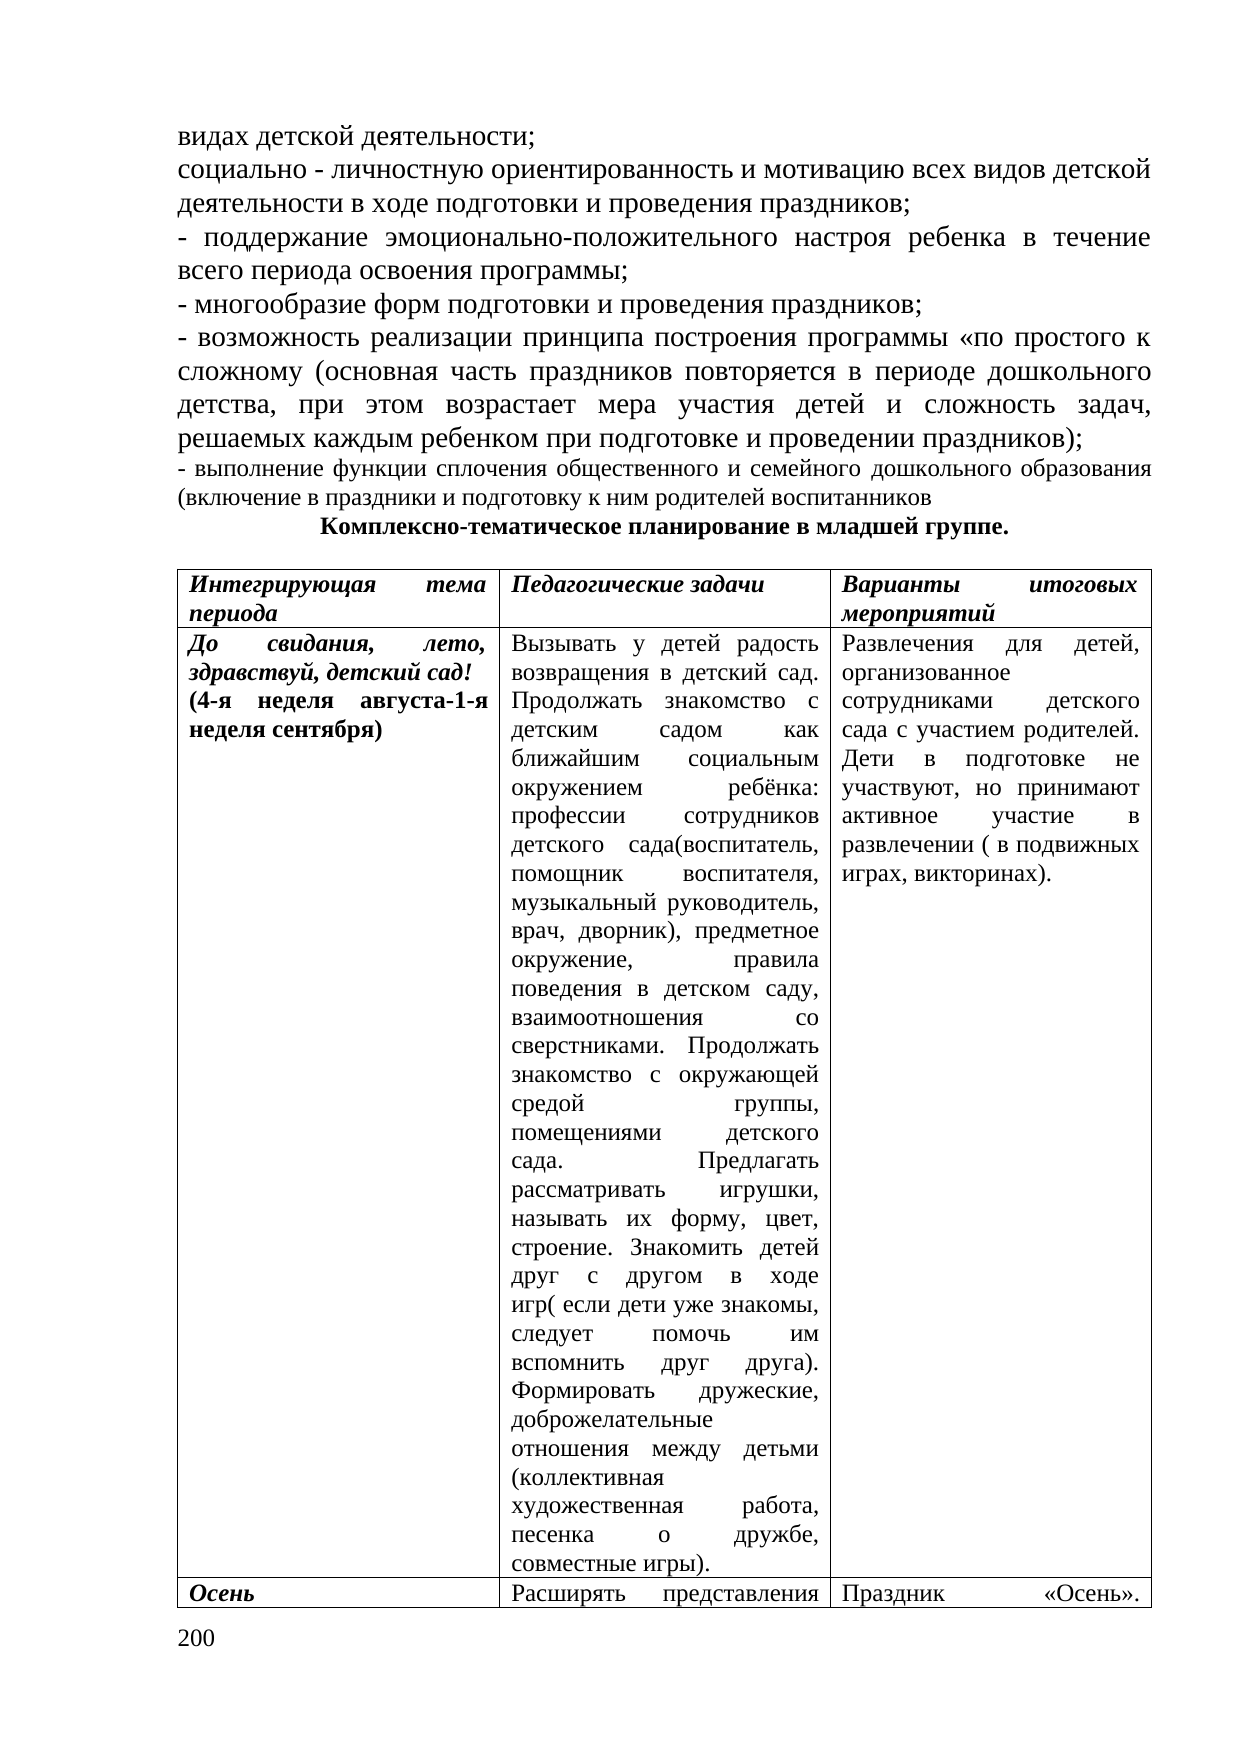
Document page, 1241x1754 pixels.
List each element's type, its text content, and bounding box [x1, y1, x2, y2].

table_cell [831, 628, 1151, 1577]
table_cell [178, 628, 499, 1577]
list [177, 118, 1152, 152]
text - многообразие форм подготовки и проведения праздников; [177, 286, 1152, 319]
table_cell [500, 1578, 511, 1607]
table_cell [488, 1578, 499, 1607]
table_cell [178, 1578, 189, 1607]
text Комплексно-тематическое планирование в младшей группе. [177, 511, 1152, 540]
text - возможность реализации принципа построения программы «по простого к сложному (основная часть праздников повторяется в периоде дошкольного детства, при этом возрастает мера участия детей и сложность задач, решаемых каждым ребенком при подготовке и проведении праздников); [177, 319, 1152, 453]
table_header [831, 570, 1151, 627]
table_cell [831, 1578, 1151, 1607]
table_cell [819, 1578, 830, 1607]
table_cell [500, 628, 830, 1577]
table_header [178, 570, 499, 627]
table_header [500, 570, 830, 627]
text - поддержание эмоционально-положительного настроя ребенка в течение всего периода освоения программы; [177, 219, 1152, 286]
text социально - личностную ориентированность и мотивацию всех видов детской деятельности в ходе подготовки и проведения праздников; [177, 152, 1152, 219]
text - выполнение функции сплочения общественного и семейного дошкольного образования (включение в праздники и подготовку к ним родителей воспитанников [177, 453, 1152, 511]
